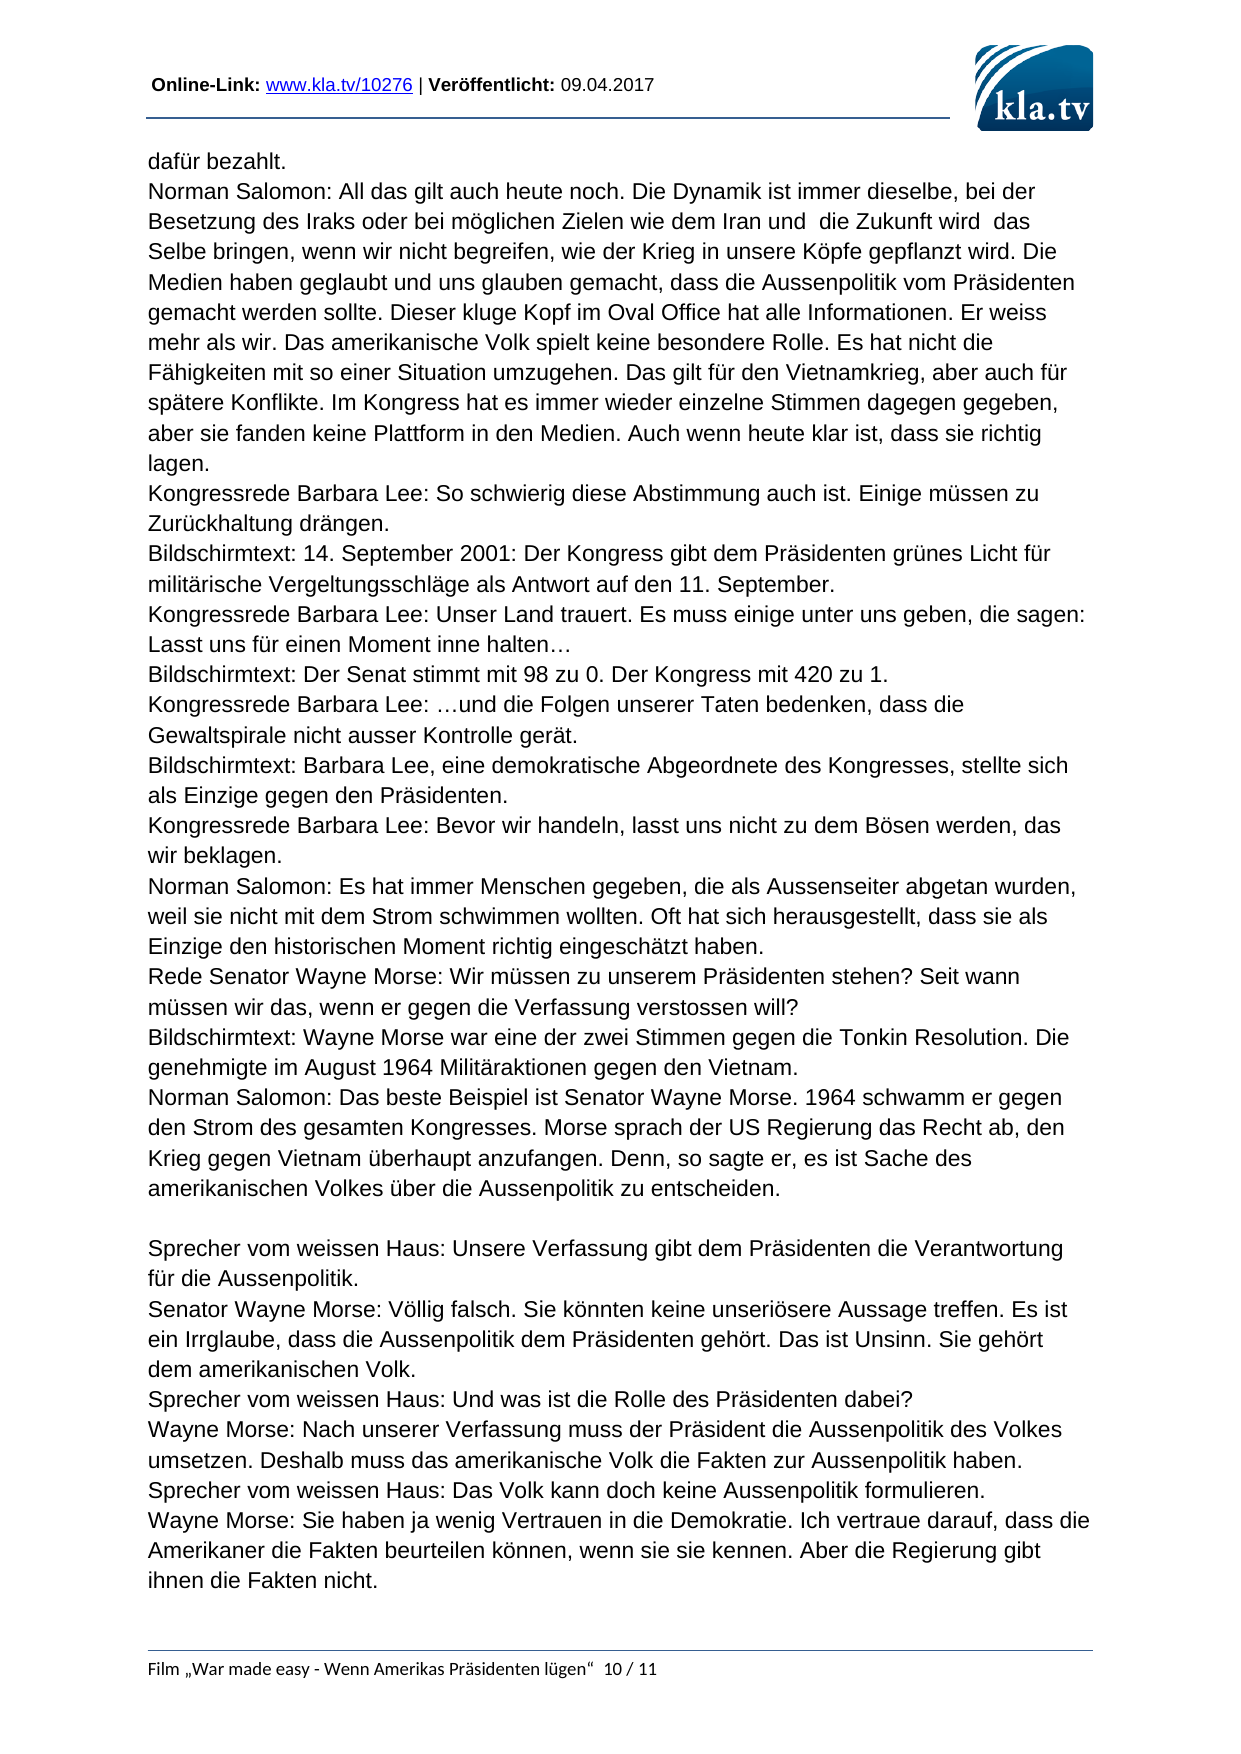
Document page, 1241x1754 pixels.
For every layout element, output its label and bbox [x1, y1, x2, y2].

text [148, 148, 1093, 1624]
